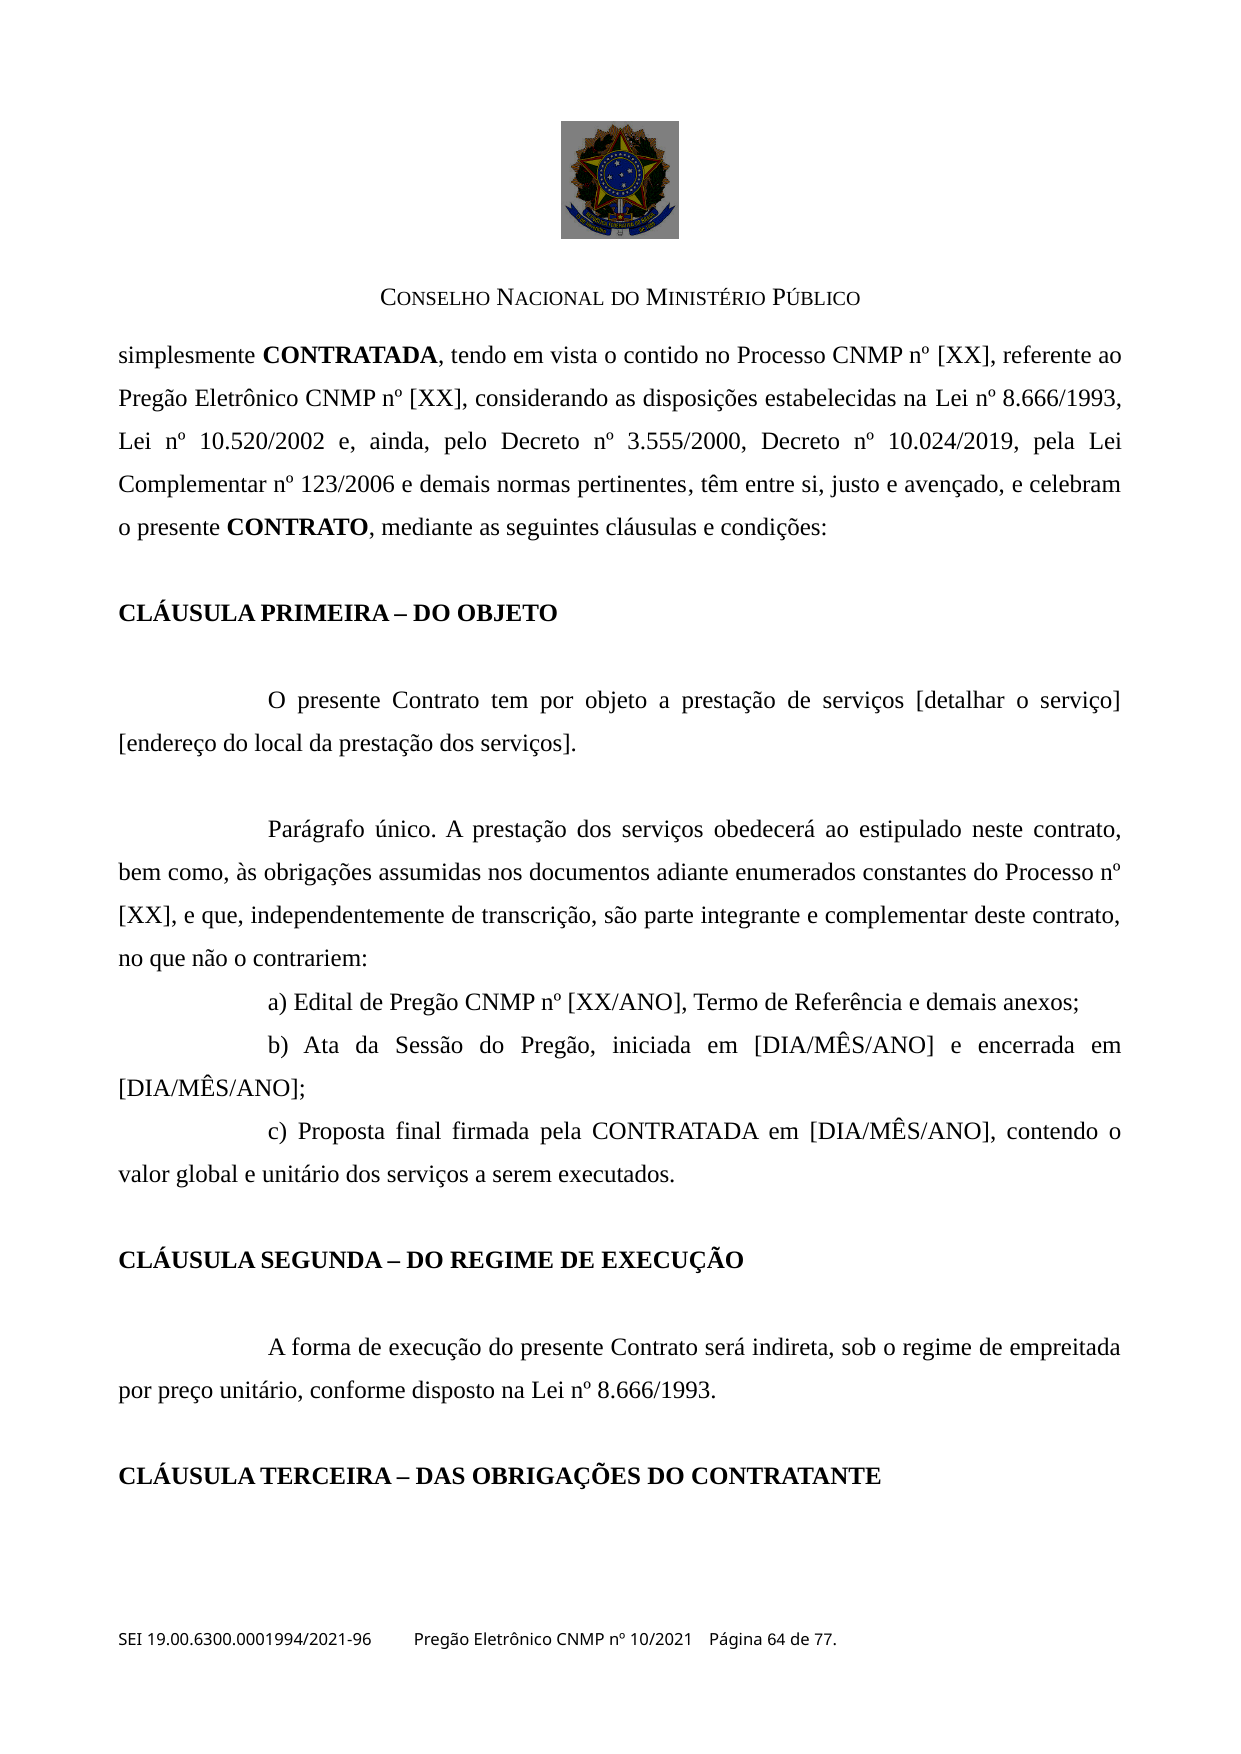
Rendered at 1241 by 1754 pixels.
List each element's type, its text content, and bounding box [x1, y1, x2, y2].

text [118, 340, 1122, 541]
text CLÁUSULA PRIMEIRA – DO OBJETO [118, 598, 1122, 627]
text Parágrafo único. A prestação dos serviços obedecerá ao estipulado neste contrato, bem como, às obrigações assumidas nos documentos adiante enumerados constantes do Processo nº [XX], e que, independentemente de transcrição, são parte integrante e complementar deste contrato, no que não o contrariem: [118, 814, 1122, 972]
text O presente Contrato tem por objeto a prestação de serviços [detalhar o serviço] [endereço do local da prestação dos serviços]. [118, 685, 1122, 757]
text b) Ata da Sessão do Pregão, iniciada em [DIA/MÊS/ANO] e encerrada em [DIA/MÊS/ANO]; [118, 1030, 1122, 1102]
text A forma de execução do presente Contrato será indireta, sob o regime de empreitada por preço unitário, conforme disposto na Lei nº 8.666/1993. [118, 1332, 1122, 1403]
text CLÁUSULA TERCEIRA – DAS OBRIGAÇÕES DO CONTRATANTE [118, 1461, 1122, 1490]
text c) Proposta final firmada pela CONTRATADA em [DIA/MÊS/ANO], contendo o valor global e unitário dos serviços a serem executados. [118, 1116, 1122, 1188]
text CLÁUSULA SEGUNDA – DO REGIME DE EXECUÇÃO [118, 1245, 1122, 1274]
text a) Edital de Pregão CNMP nº [XX/ANO], Termo de Referência e demais anexos; [118, 987, 1122, 1015]
